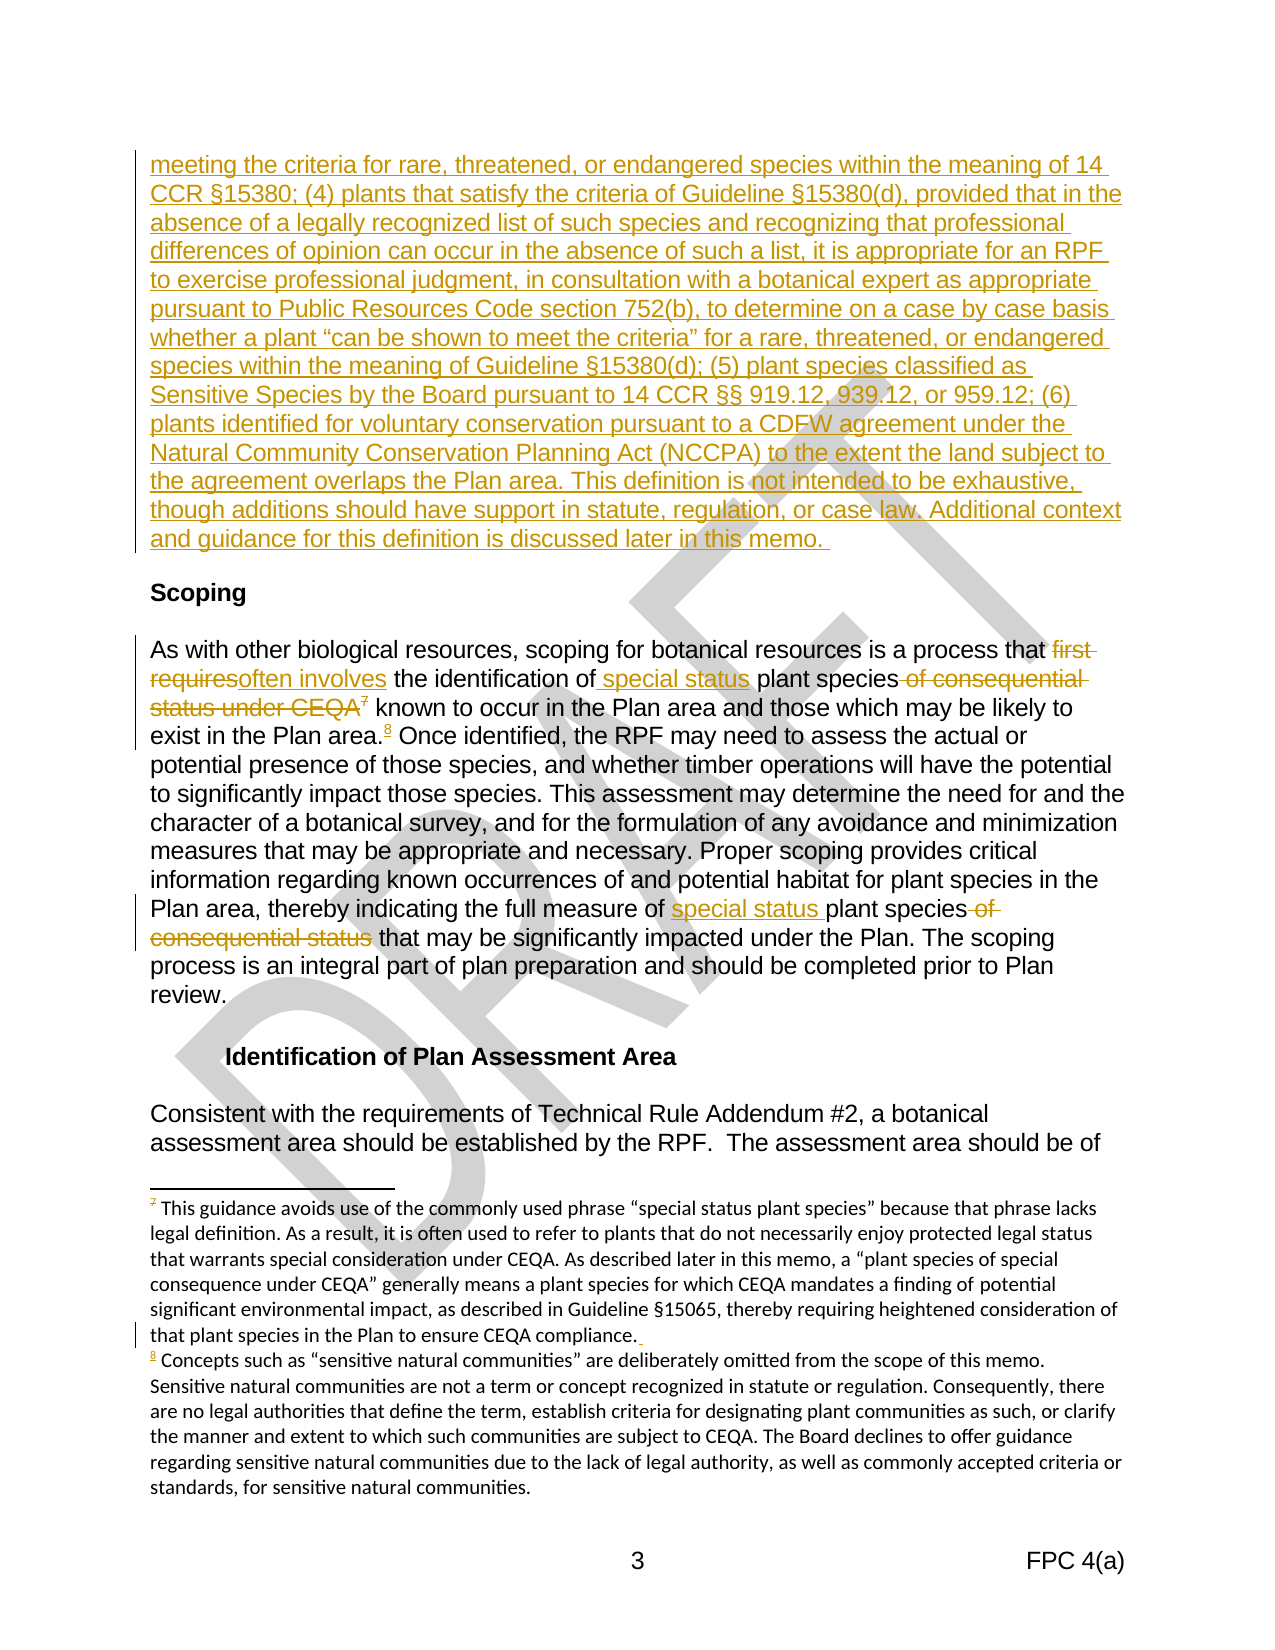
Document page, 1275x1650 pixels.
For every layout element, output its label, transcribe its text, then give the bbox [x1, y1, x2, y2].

subtitle Scoping [150, 577, 1125, 606]
subtitle Identification of Plan Assessment Area [150, 1042, 1125, 1070]
text As with other biological resources, scoping for botanical resources is a process that the identification of plant species known to occur in the Plan area and those which may be likely to exist in the Plan area. Once identified, the RPF may need to assess the actual or potential presence of those species, and whether timber operations will have the potential to significantly impact those species. This assessment may determine the need for and the character of a botanical survey, and for the formulation of any avoidance and minimization measures that may be appropriate and necessary. Proper scoping provides critical information regarding known occurrences of and potential habitat for plant species in the Plan area, thereby indicating the full measure of plant species that may be significantly impacted under the Plan. The scoping process is an integral part of plan preparation and should be completed prior to Plan review. [150, 635, 1125, 1009]
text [150, 1099, 1125, 1157]
